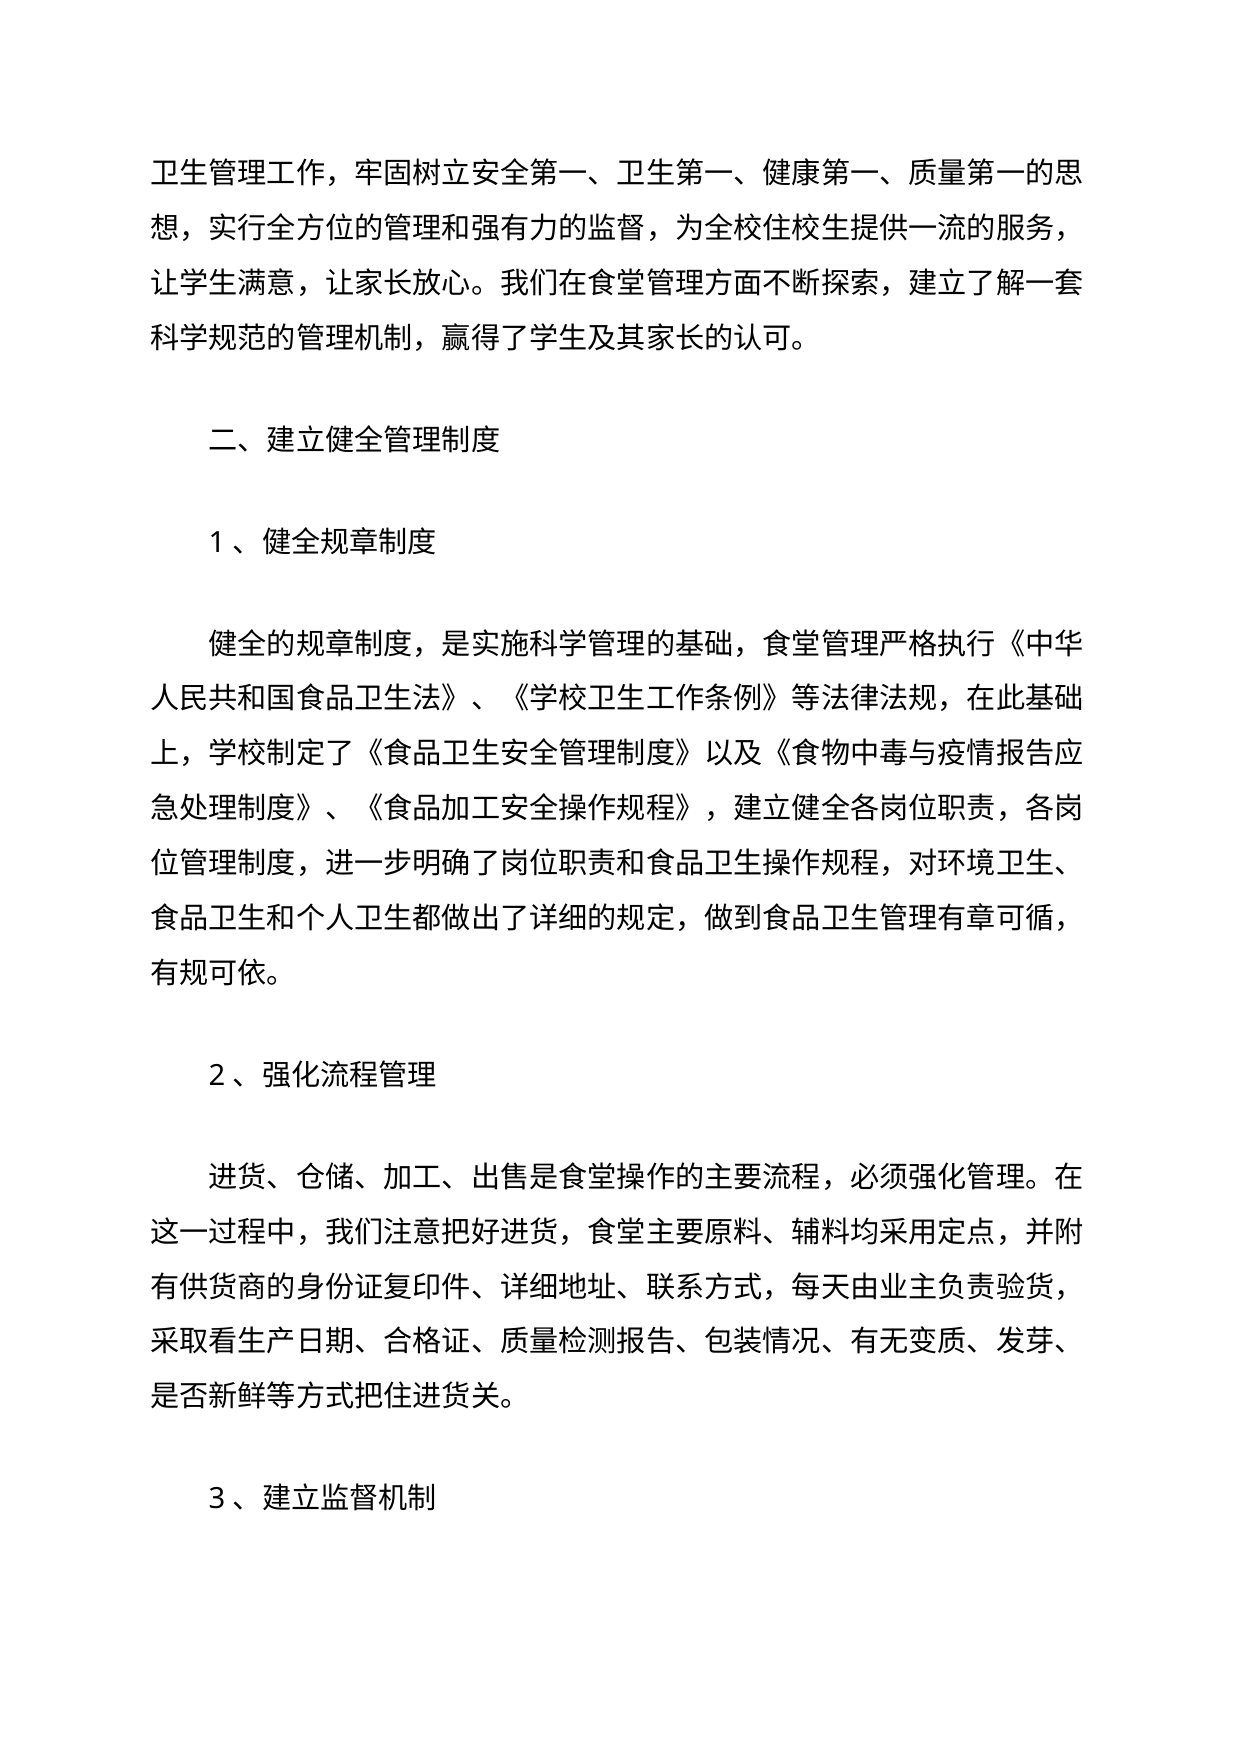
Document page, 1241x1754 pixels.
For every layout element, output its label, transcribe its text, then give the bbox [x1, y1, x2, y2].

text 进货、仓储、加工、出售是食堂操作的主要流程，必须强化管理。在这一过程中，我们注意把好进货，食堂主要原料、辅料均采用定点，并附有供货商的身份证复印件、详细地址、联系方式，每天由业主负责验货，采取看生产日期、合格证、质量检测报告、包装情况、有无变质、发芽、是否新鲜等方式把住进货关。 [150, 1153, 1090, 1415]
text 3 、建立监督机制 [150, 1475, 1090, 1517]
text 1 、健全规章制度 [150, 518, 1090, 561]
text 健全的规章制度，是实施科学管理的基础，食堂管理严格执行《中华人民共和国食品卫生法》、《学校卫生工作条例》等法律法规，在此基础上，学校制定了《食品卫生安全管理制度》以及《食物中毒与疫情报告应急处理制度》、《食品加工安全操作规程》，建立健全各岗位职责，各岗位管理制度，进一步明确了岗位职责和食品卫生操作规程，对环境卫生、食品卫生和个人卫生都做出了详细的规定，做到食品卫生管理有章可循，有规可依。 [150, 620, 1090, 992]
text 2 、强化流程管理 [150, 1051, 1090, 1094]
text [150, 150, 1090, 357]
text 二、建立健全管理制度 [150, 416, 1090, 459]
